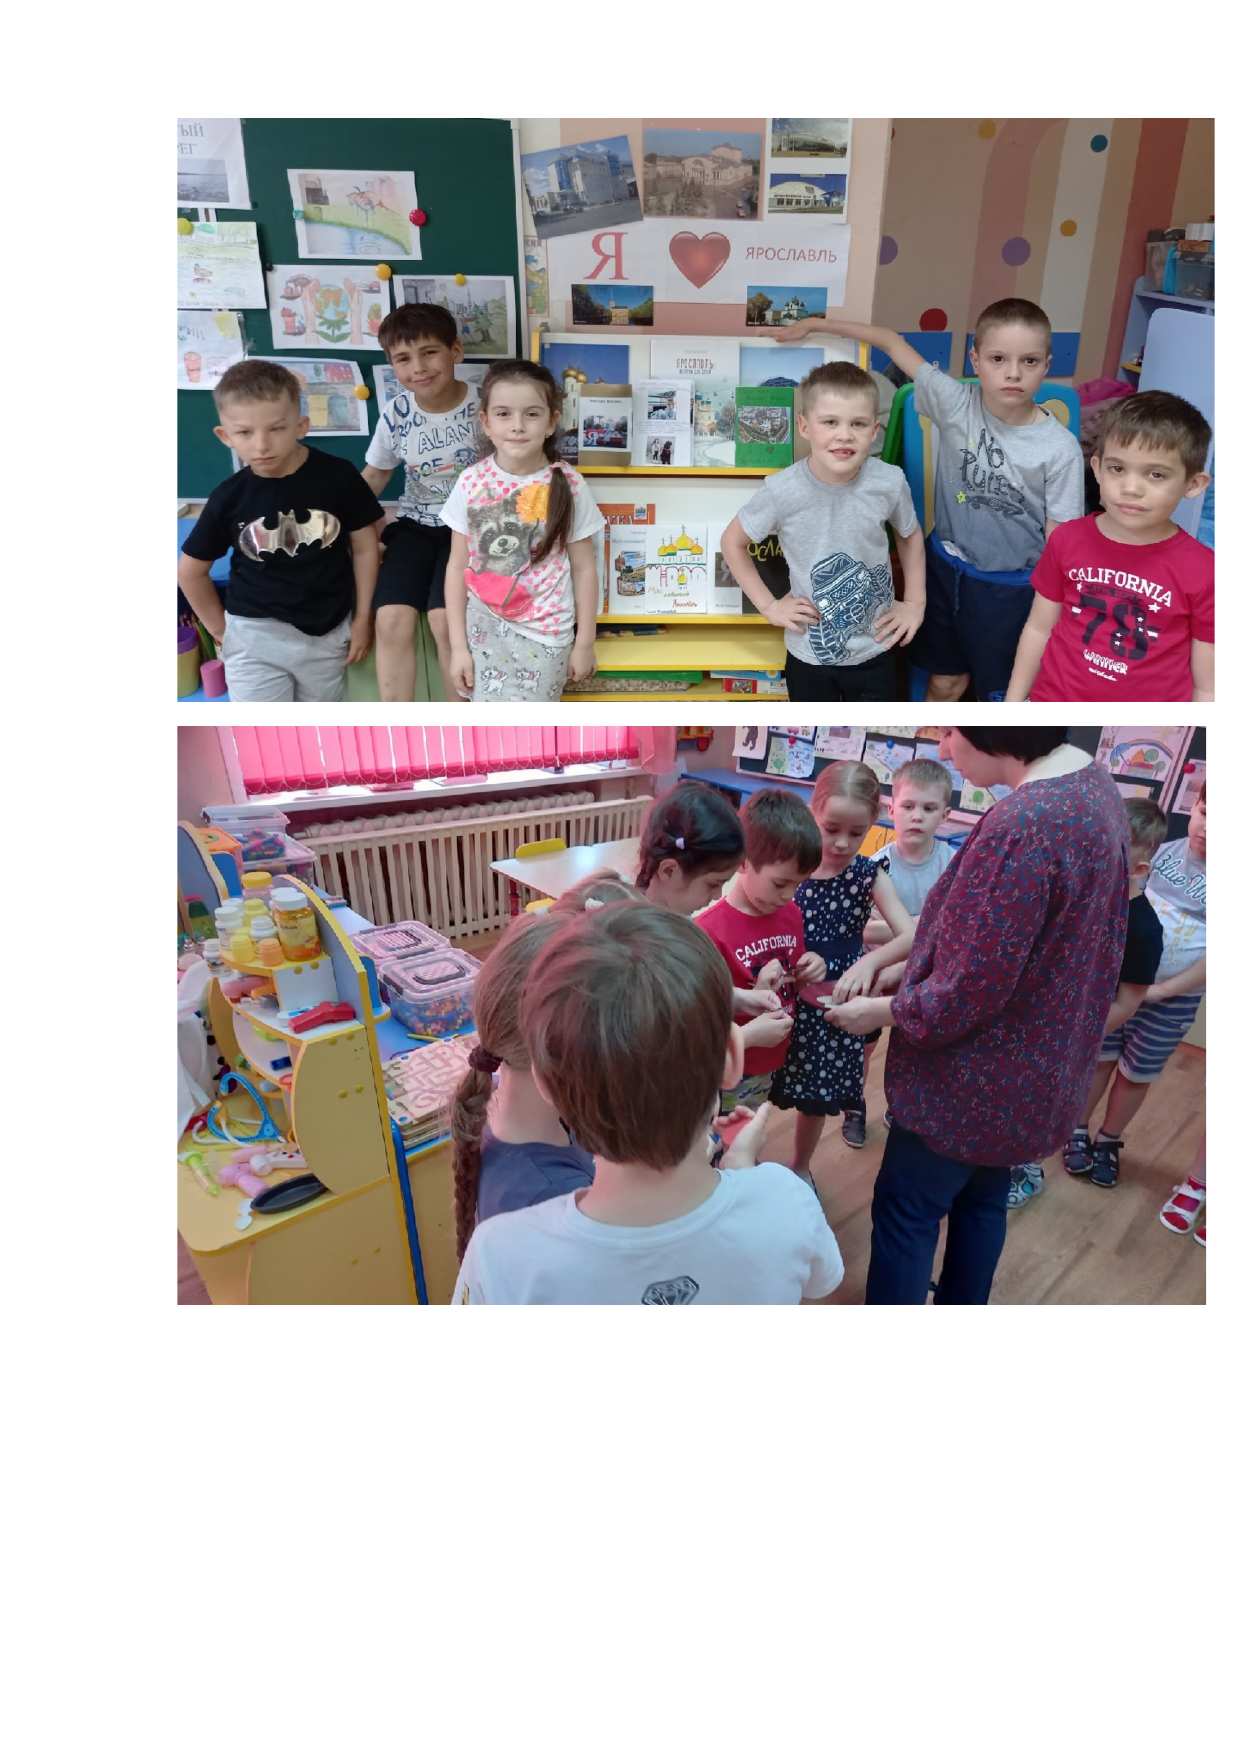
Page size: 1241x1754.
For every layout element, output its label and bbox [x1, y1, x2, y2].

picture [177, 726, 1207, 1305]
picture [177, 118, 1215, 702]
